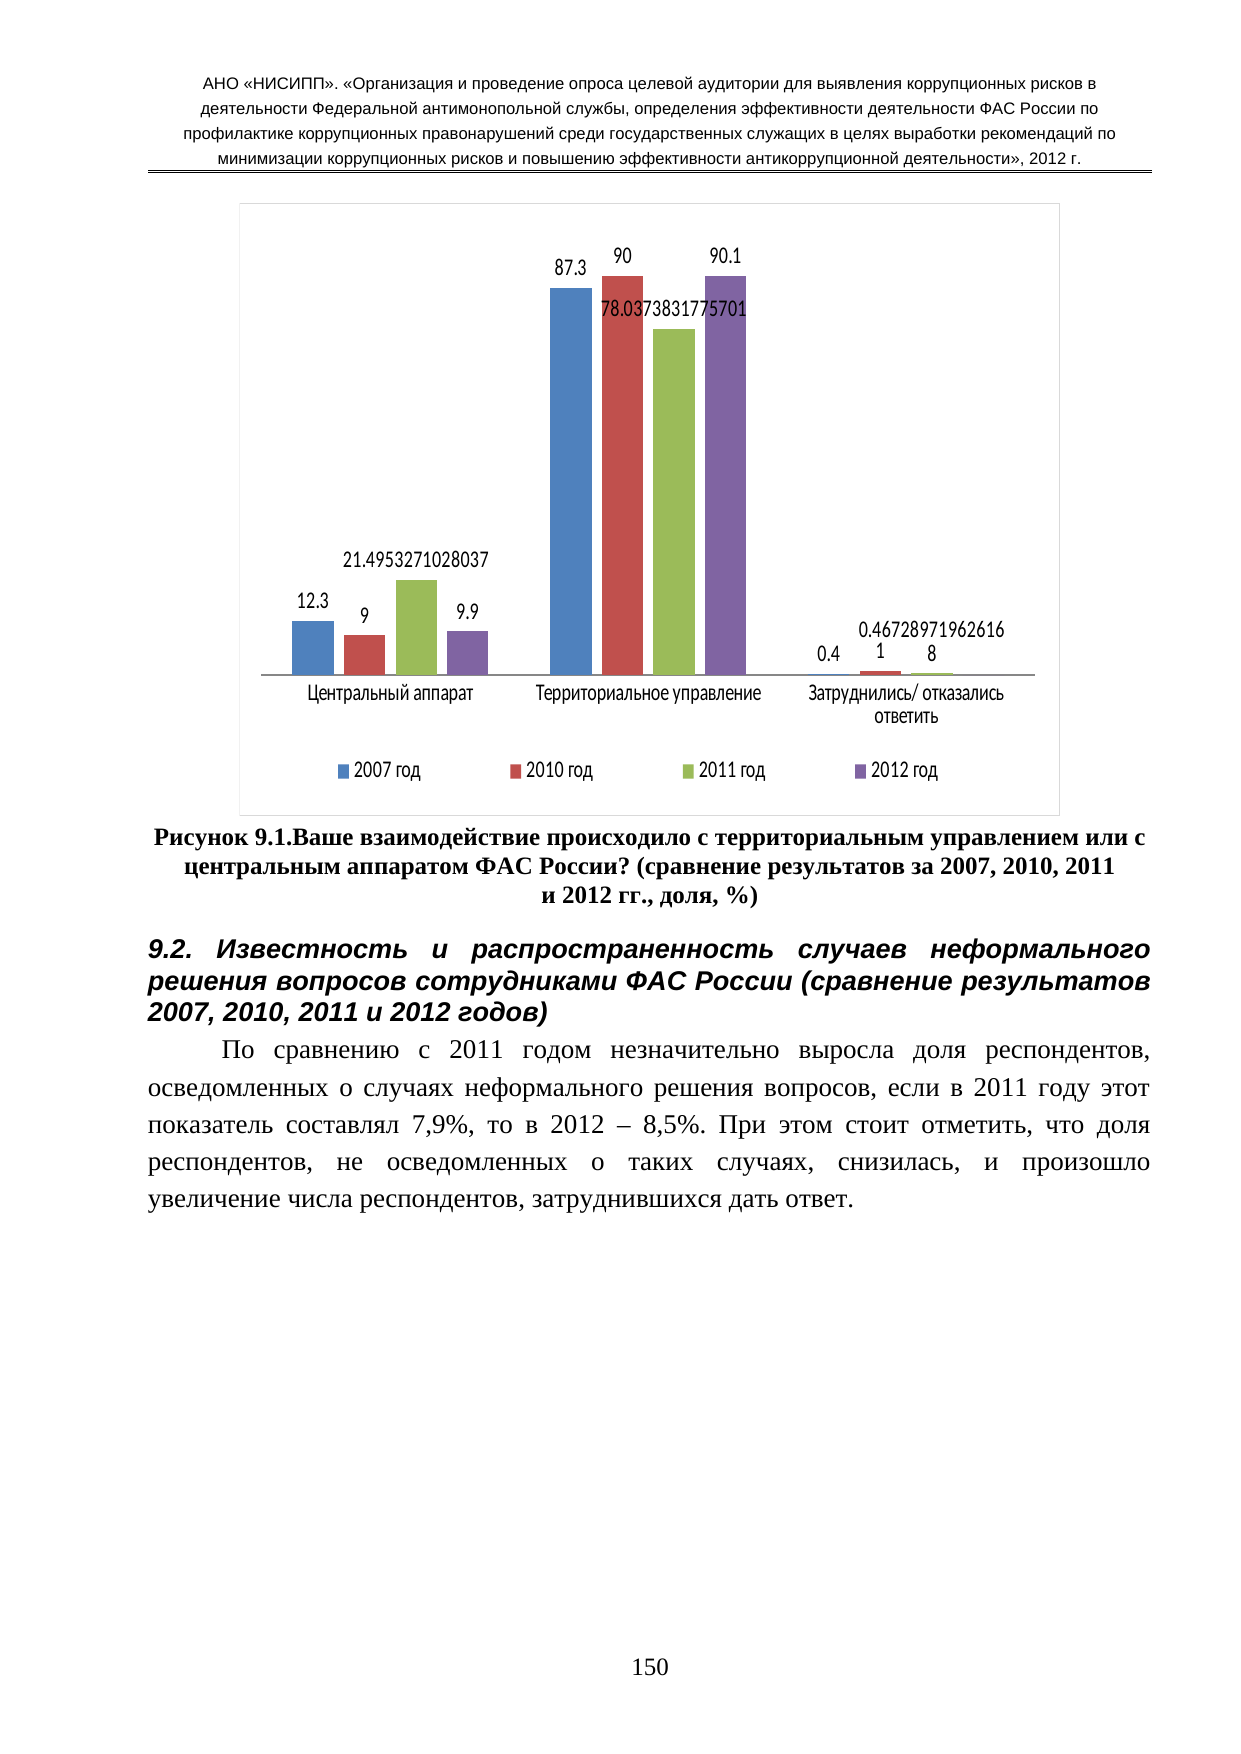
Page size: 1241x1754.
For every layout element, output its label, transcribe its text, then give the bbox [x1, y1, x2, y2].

text Рисунок 9.1.Ваше взаимодействие происходило с территориальным управлением или с центральным аппаратом ФАС России? (сравнение результатов за 2007, 2010, 2011 и 2012 гг., доля, %) [148, 822, 1152, 908]
text По сравнению с 2011 годом незначительно выросла доля респондентов, осведомленных о случаях неформального решения вопросов, если в 2011 году этот показатель составлял 7,9%, то в 2012 – 8,5%. При этом стоит отметить, что доля респондентов, не осведомленных о таких случаях, снизилась, и произошло увеличение числа респондентов, затруднившихся дать ответ. [148, 1033, 1152, 1214]
subtitle 9.2. Известность и распространенность случаев неформального решения вопросов сотрудниками ФАС России (сравнение результатов 2007, 2010, 2011 и 2012 годов) [148, 933, 1152, 1027]
